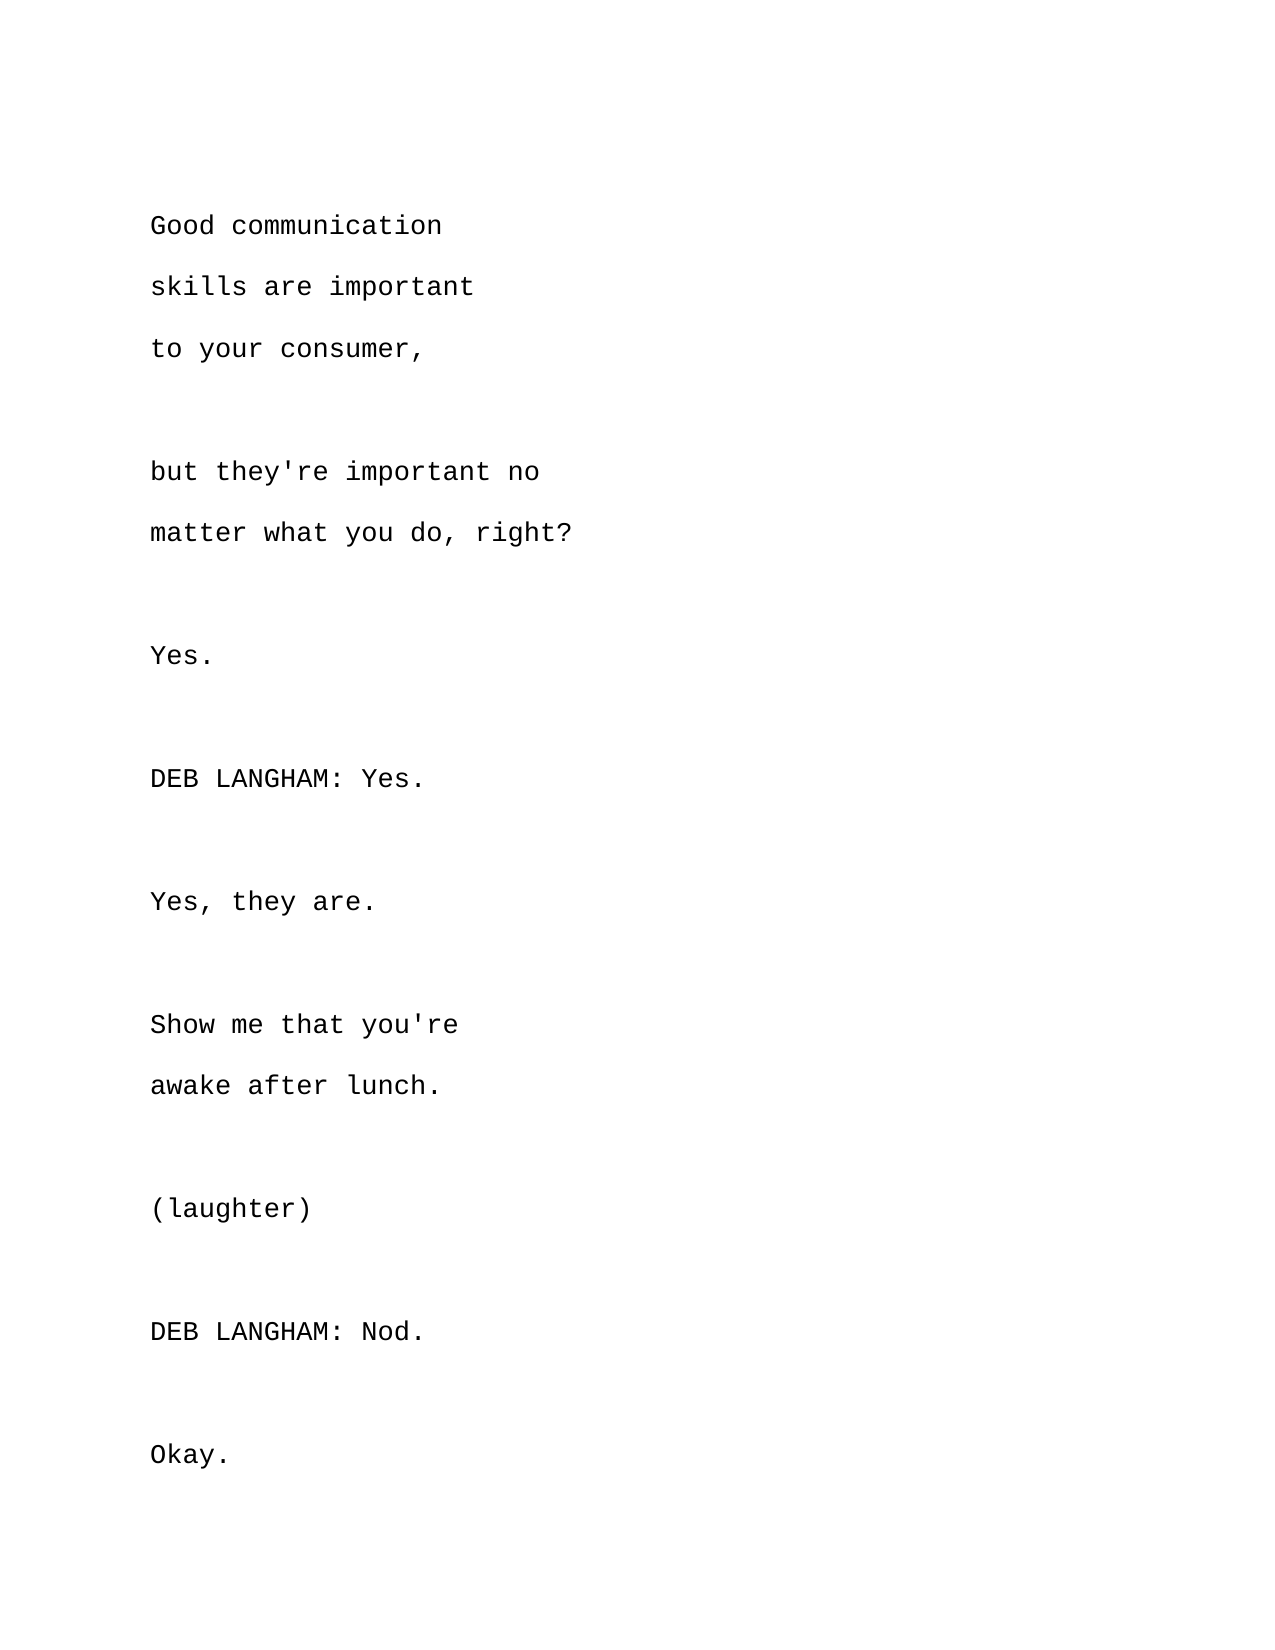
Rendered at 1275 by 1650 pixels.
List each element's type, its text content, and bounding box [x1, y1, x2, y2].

text awake after lunch. [150, 1072, 612, 1103]
text (laughter) [150, 1195, 612, 1226]
text but they're important no matter what you do, right? [150, 457, 612, 549]
text Yes. [150, 642, 612, 672]
text Good communication [150, 211, 612, 242]
text to your consumer, [150, 334, 612, 365]
text Okay. [150, 1441, 612, 1471]
text DEB LANGHAM: Yes. [150, 764, 612, 795]
text DEB LANGHAM: Nod. [150, 1318, 612, 1348]
text Show me that you're [150, 1010, 612, 1041]
text skills are important [150, 273, 612, 304]
text Yes, they are. [150, 887, 612, 918]
